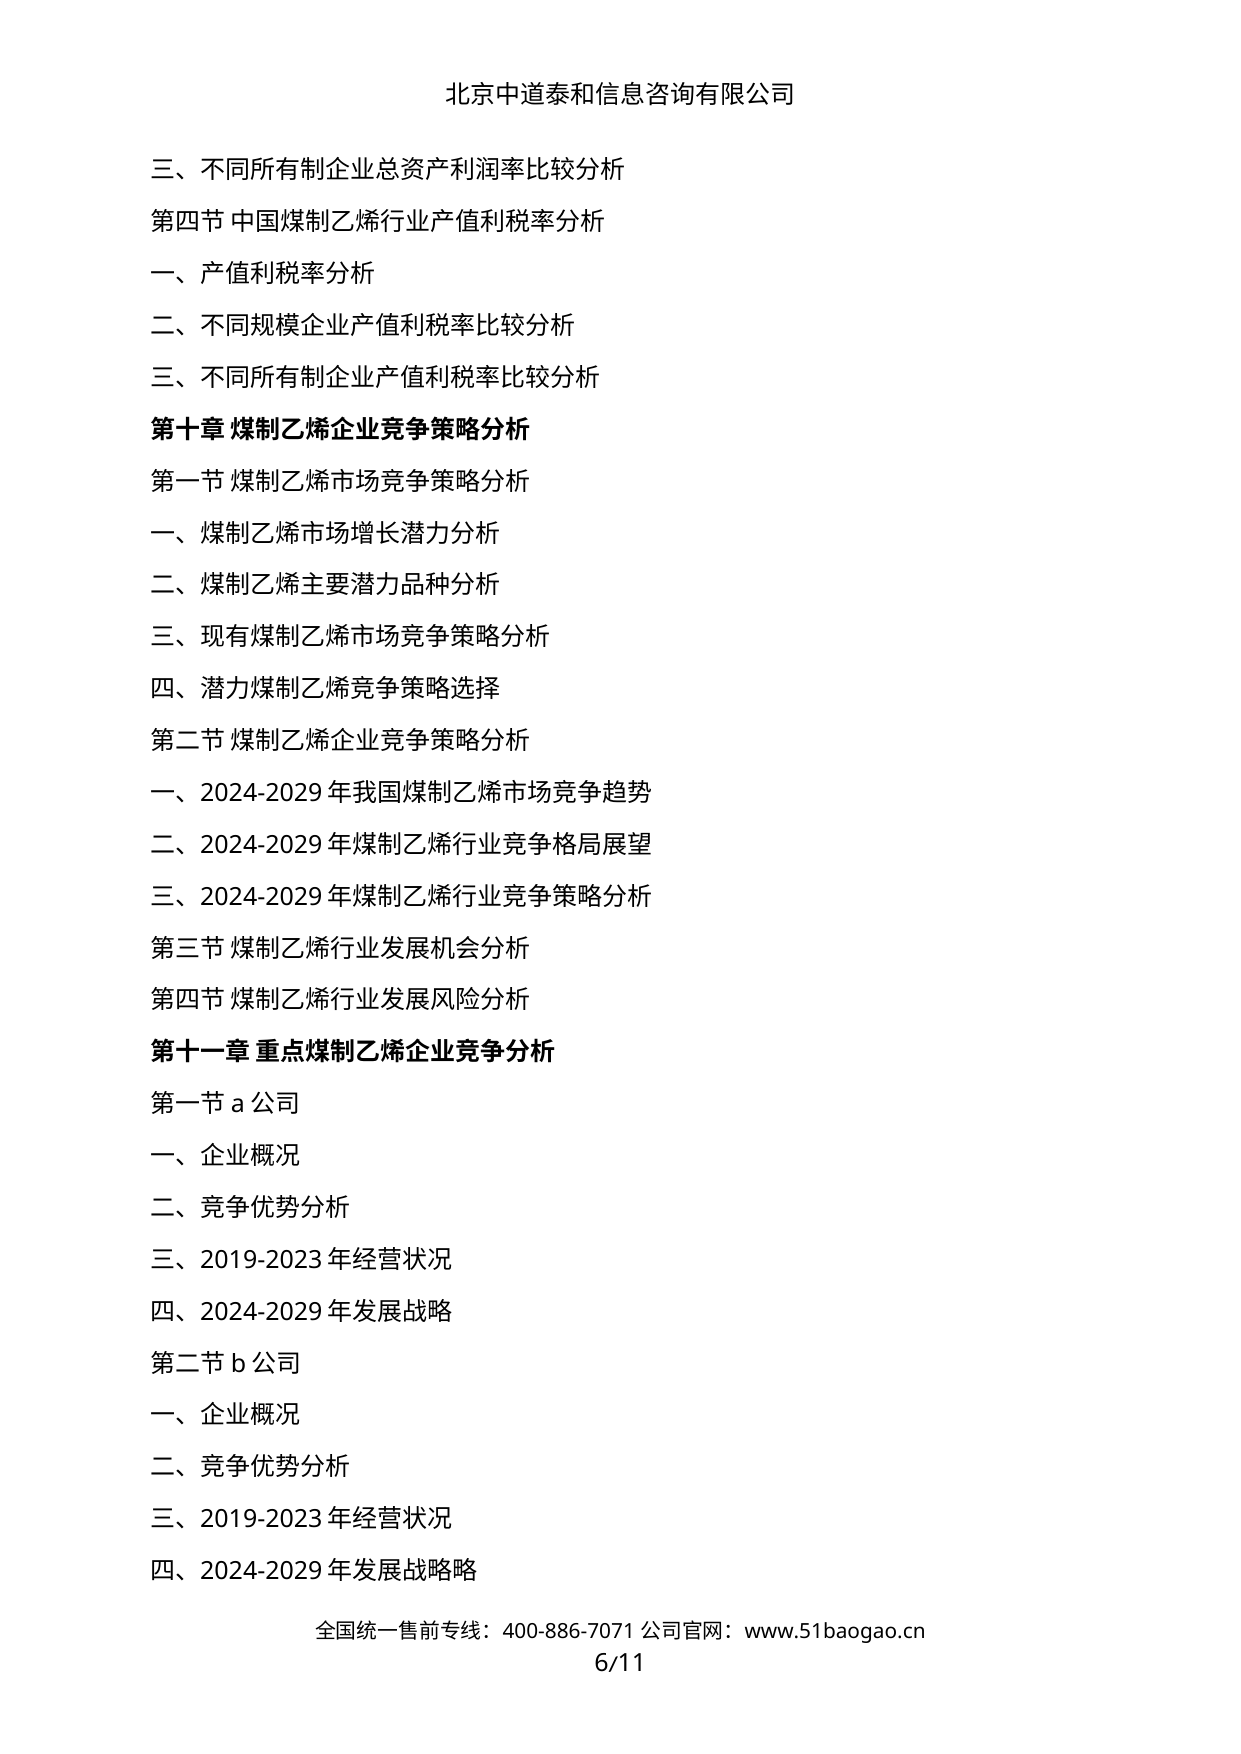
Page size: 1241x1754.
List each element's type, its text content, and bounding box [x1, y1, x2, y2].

text 二、2024-2029年煤制乙烯行业竞争格局展望 [150, 824, 1090, 861]
text 四、2024-2029年发展战略略 [150, 1551, 1090, 1587]
text 第一节 a公司 [150, 1084, 1090, 1120]
text 三、2019-2023年经营状况 [150, 1499, 1090, 1535]
text 一、煤制乙烯市场增长潜力分析 [150, 513, 1090, 549]
text 一、2024-2029年我国煤制乙烯市场竞争趋势 [150, 772, 1090, 809]
text 第二节 煤制乙烯企业竞争策略分析 [150, 721, 1090, 757]
text 第四节 煤制乙烯行业发展风险分析 [150, 980, 1090, 1016]
text 一、产值利税率分析 [150, 254, 1090, 290]
text 第二节 b公司 [150, 1343, 1090, 1379]
text 三、2024-2029年煤制乙烯行业竞争策略分析 [150, 876, 1090, 912]
text 一、企业概况 [150, 1395, 1090, 1431]
text 第四节 中国煤制乙烯行业产值利税率分析 [150, 202, 1090, 238]
text 三、现有煤制乙烯市场竞争策略分析 [150, 617, 1090, 653]
text 第三节 煤制乙烯行业发展机会分析 [150, 928, 1090, 964]
text 二、竞争优势分析 [150, 1187, 1090, 1224]
text 三、2019-2023年经营状况 [150, 1239, 1090, 1276]
text 第一节 煤制乙烯市场竞争策略分析 [150, 461, 1090, 497]
text 三、不同所有制企业总资产利润率比较分析 [150, 150, 1090, 186]
text 二、竞争优势分析 [150, 1447, 1090, 1483]
text 四、2024-2029年发展战略 [150, 1291, 1090, 1327]
text 四、潜力煤制乙烯竞争策略选择 [150, 669, 1090, 705]
text 一、企业概况 [150, 1136, 1090, 1172]
text 三、不同所有制企业产值利税率比较分析 [150, 357, 1090, 394]
text 第十章 煤制乙烯企业竞争策略分析 [150, 409, 1090, 446]
text 二、不同规模企业产值利税率比较分析 [150, 306, 1090, 342]
text 二、煤制乙烯主要潜力品种分析 [150, 565, 1090, 601]
text 第十一章 重点煤制乙烯企业竞争分析 [150, 1032, 1090, 1068]
